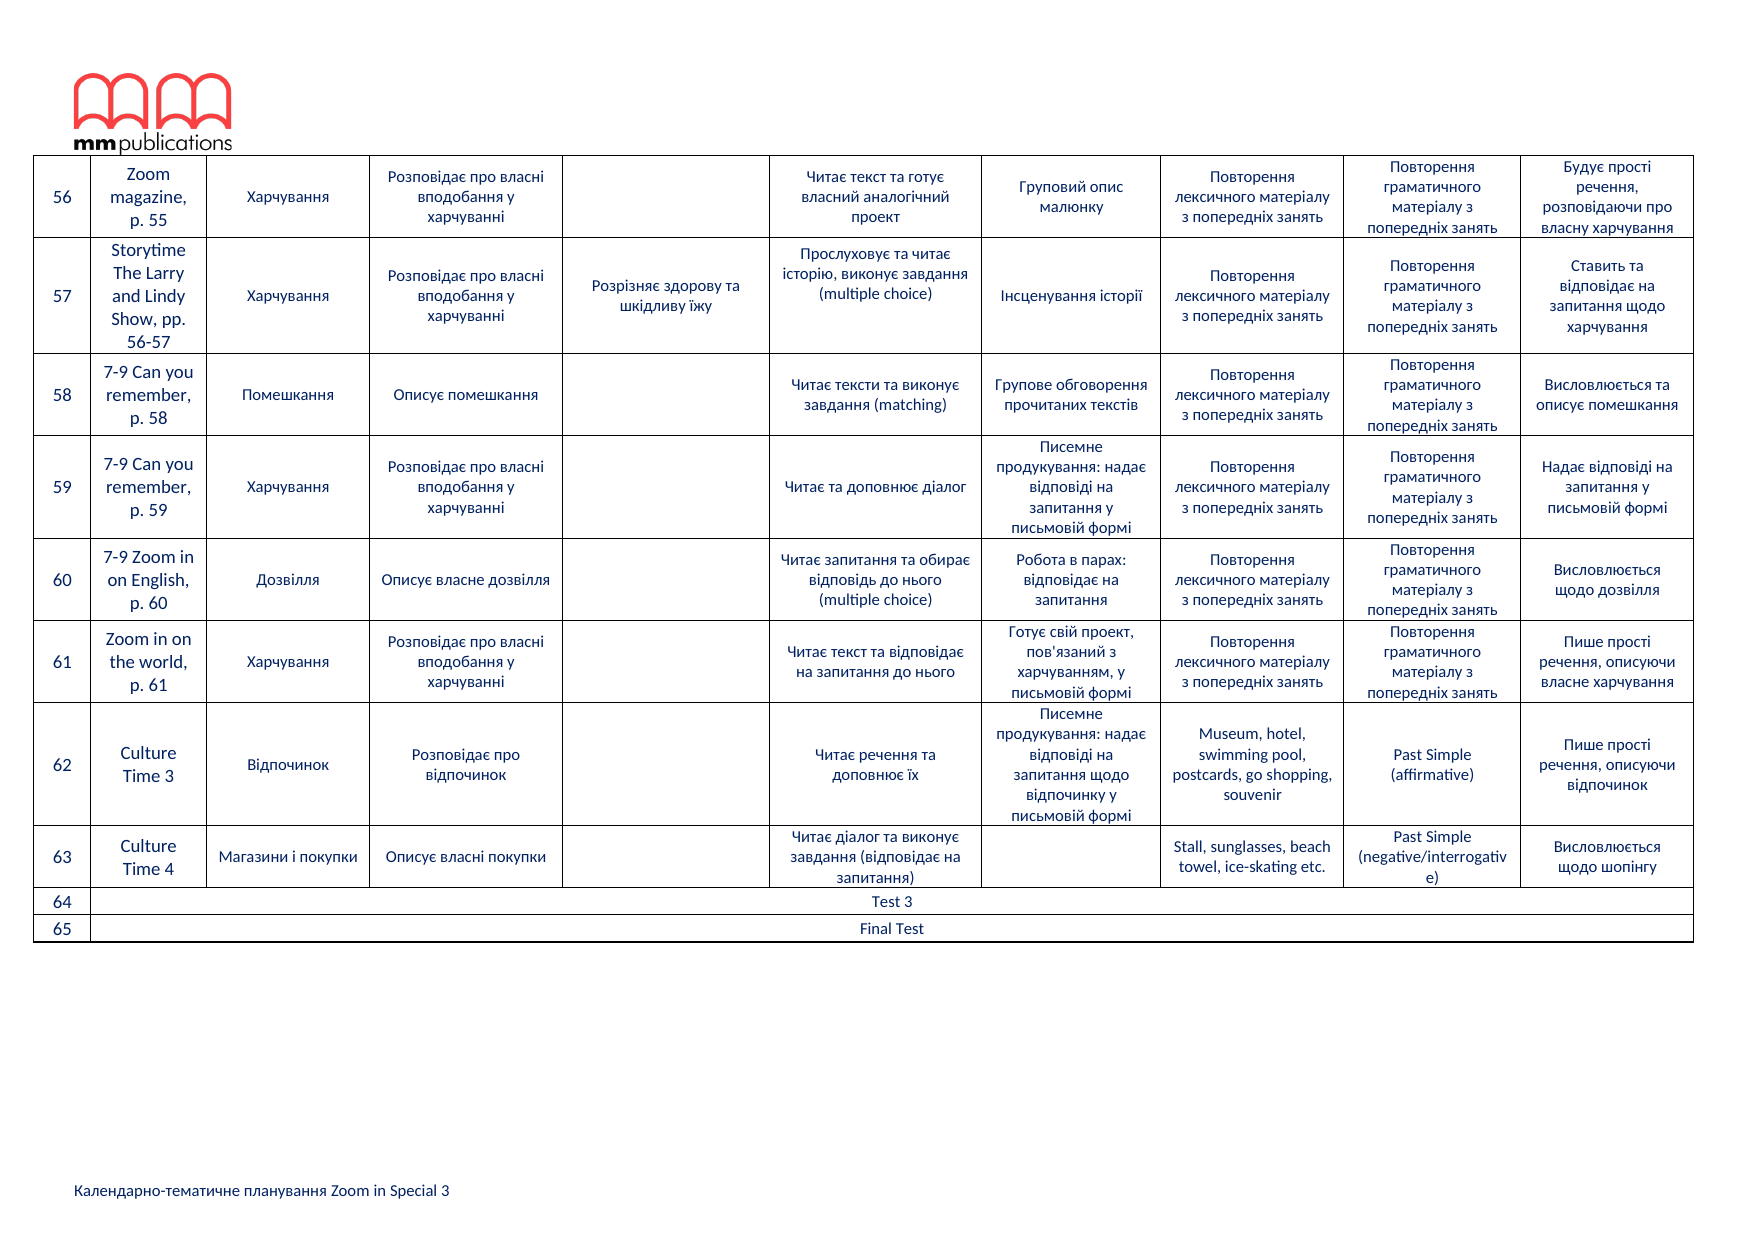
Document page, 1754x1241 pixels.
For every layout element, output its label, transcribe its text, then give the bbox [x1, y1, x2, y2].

table_cell [563, 354, 769, 435]
table_cell Висловлюється щодо дозвілля [1521, 539, 1693, 620]
table_cell [563, 621, 769, 702]
table_cell Повторення лексичного матеріалу з попередніх занять [1161, 621, 1343, 702]
table_cell Висловлюється щодо шопінгу [1521, 826, 1693, 887]
table_cell Читає тексти та виконує завдання (matching) [770, 354, 981, 435]
table_cell Пише прості речення, описуючи відпочинок [1521, 703, 1693, 825]
table_cell [563, 539, 769, 620]
table_cell Писемне продукування: надає відповіді на запитання щодо відпочинку у письмовій формі [982, 703, 1160, 825]
table_cell 57 [34, 238, 90, 353]
table_cell Групове обговорення прочитаних текстів [982, 354, 1160, 435]
table_cell 62 [34, 703, 90, 825]
table_cell Готує свій проект, пов'язаний з харчуванням, у письмовій формі [982, 621, 1160, 702]
table_cell Розповідає про власні вподобання у харчуванні [370, 238, 562, 353]
table_cell Розповідає про власні вподобання у харчуванні [370, 156, 562, 237]
table_cell 59 [34, 436, 90, 538]
table_cell Харчування [207, 621, 369, 702]
table_cell 58 [34, 354, 90, 435]
table_cell 7-9 Zoom in on English, p. 60 [91, 539, 206, 620]
table_cell Museum, hotel, swimming pool, postcards, go shopping, souvenir [1161, 703, 1343, 825]
table_cell 65 [34, 915, 90, 941]
table_cell Zoom in on the world, p. 61 [91, 621, 206, 702]
table_cell Повторення лексичного матеріалу з попередніх занять [1161, 156, 1343, 237]
table_cell Дозвілля [207, 539, 369, 620]
table_cell Читає діалог та виконує завдання (відповідає на запитання) [770, 826, 981, 887]
table_cell Харчування [207, 156, 369, 237]
table_cell Повторення граматичного матеріалу з попередніх занять [1344, 238, 1520, 353]
table_cell [982, 826, 1160, 887]
table_cell Інсценування історії [982, 238, 1160, 353]
table_cell Past Simple (negative/interrogative) [1344, 826, 1520, 887]
table_cell Past Simple (affirmative) [1344, 703, 1520, 825]
table_cell Читає текст та готує власний аналогічний проект [770, 156, 981, 237]
table_cell Висловлюється та описує помешкання [1521, 354, 1693, 435]
table_cell [563, 436, 769, 538]
table_cell Повторення граматичного матеріалу з попередніх занять [1344, 621, 1520, 702]
table_cell Повторення лексичного матеріалу з попередніх занять [1161, 238, 1343, 353]
table_cell Culture Time 4 [91, 826, 206, 887]
table_cell 7-9 Can you remember, p. 59 [91, 436, 206, 538]
table_cell Повторення граматичного матеріалу з попередніх занять [1344, 436, 1520, 538]
table_cell Читає текст та відповідає на запитання до нього [770, 621, 981, 702]
table_cell Харчування [207, 436, 369, 538]
table_cell [563, 703, 769, 825]
table_cell Описує власні покупки [370, 826, 562, 887]
table_cell 56 [34, 156, 90, 237]
table_cell Ставить та відповідає на запитання щодо харчування [1521, 238, 1693, 353]
table_cell Повторення граматичного матеріалу з попередніх занять [1344, 354, 1520, 435]
table_cell Stall, sunglasses, beach towel, ice-skating etc. [1161, 826, 1343, 887]
table_cell Розповідає про власні вподобання у харчуванні [370, 621, 562, 702]
table_cell Final Test [91, 915, 1693, 941]
table_cell Відпочинок [207, 703, 369, 825]
table_cell Робота в парах: відповідає на запитання [982, 539, 1160, 620]
table_cell Zoom magazine, p. 55 [91, 156, 206, 237]
table_cell 64 [34, 888, 90, 914]
table_cell 63 [34, 826, 90, 887]
table_cell Читає запитання та обирає відповідь до нього (multiple choice) [770, 539, 981, 620]
table_cell Писемне продукування: надає відповіді на запитання у письмовій формі [982, 436, 1160, 538]
table_cell Описує помешкання [370, 354, 562, 435]
table_cell Повторення лексичного матеріалу з попередніх занять [1161, 539, 1343, 620]
table_cell Читає речення та доповнює їх [770, 703, 981, 825]
table_cell Повторення граматичного матеріалу з попередніх занять [1344, 156, 1520, 237]
table_cell 61 [34, 621, 90, 702]
table_cell Розповідає про відпочинок [370, 703, 562, 825]
table_cell Груповий опис малюнку [982, 156, 1160, 237]
table_cell Повторення граматичного матеріалу з попередніх занять [1344, 539, 1520, 620]
table_cell Харчування [207, 238, 369, 353]
table_cell Помешкання [207, 354, 369, 435]
table_cell Storytime The Larry and Lindy Show, pp. 56-57 [91, 238, 206, 353]
table_cell Test 3 [91, 888, 1693, 914]
table_cell Пише прості речення, описуючи власне харчування [1521, 621, 1693, 702]
table_cell Будує прості речення, розповідаючи про власну харчування [1521, 156, 1693, 237]
table_cell Описує власне дозвілля [370, 539, 562, 620]
table_cell Розрізняє здорову та шкідливу їжу [563, 238, 769, 353]
table_cell Магазини і покупки [207, 826, 369, 887]
table_cell 7-9 Can you remember, p. 58 [91, 354, 206, 435]
table_cell Повторення лексичного матеріалу з попередніх занять [1161, 354, 1343, 435]
table_cell [563, 156, 769, 237]
table_cell [563, 826, 769, 887]
table_cell Надає відповіді на запитання у письмовій формі [1521, 436, 1693, 538]
table_cell 60 [34, 539, 90, 620]
table_cell Розповідає про власні вподобання у харчуванні [370, 436, 562, 538]
table_cell Culture Time 3 [91, 703, 206, 825]
table_cell Читає та доповнює діалог [770, 436, 981, 538]
table_cell Прослуховує та читає історію, виконує завдання (multiple choice) [770, 238, 981, 353]
picture [73, 73, 232, 155]
table_cell Повторення лексичного матеріалу з попередніх занять [1161, 436, 1343, 538]
